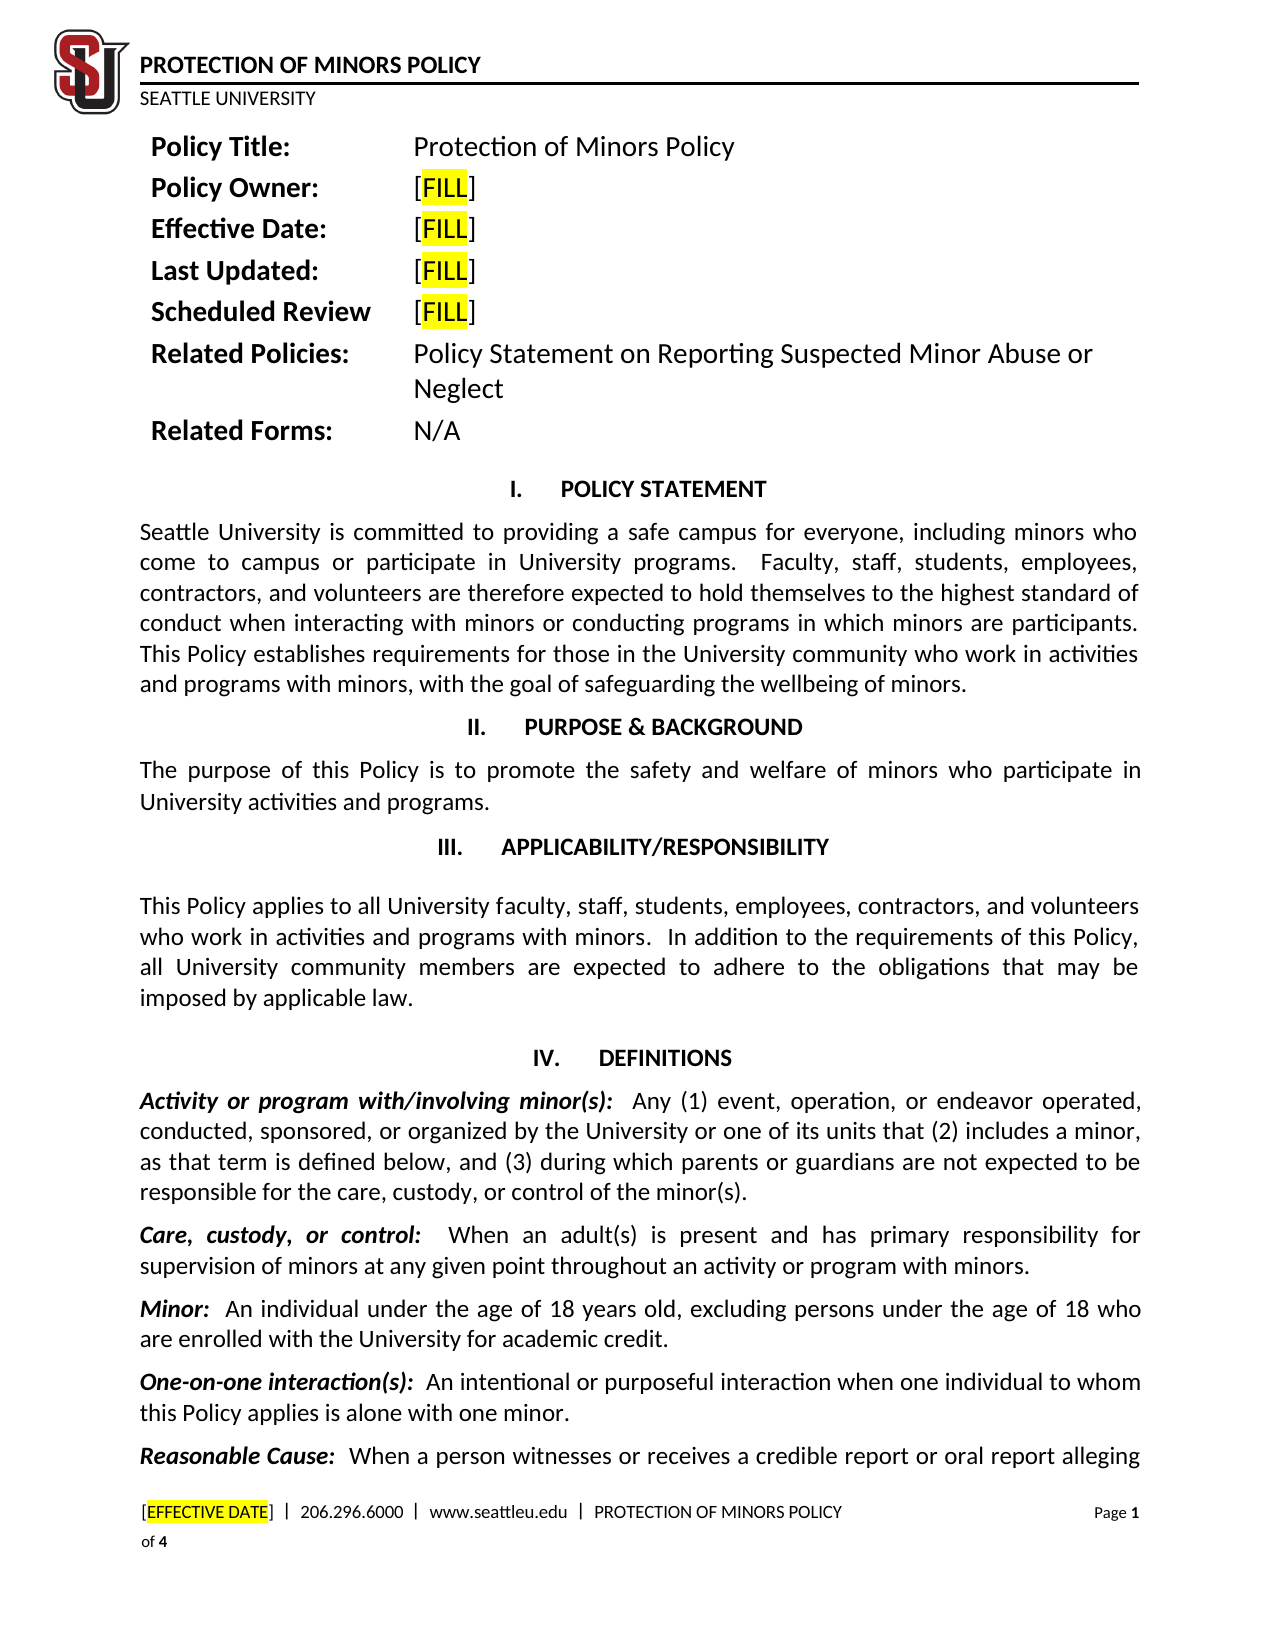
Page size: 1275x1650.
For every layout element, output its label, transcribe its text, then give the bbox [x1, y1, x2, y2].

subtitle Activity or program with/involving minor(s): Any (1) event, operation, or endeavor operated, conducted, sponsored, or organized by the University or one of its units that (2) includes a minor, as that term is defined below, and (3) during which parents or guardians are not expected to be responsible for the care, custody, or control of the minor(s). [139, 1085, 1143, 1207]
list PURPOSE & BACKGROUND [150, 711, 1139, 742]
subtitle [139, 1440, 1143, 1471]
subtitle Care, custody, or control: When an adult(s) is present and has primary responsibility for supervision of minors at any given point throughout an activity or program with minors. [139, 1219, 1143, 1280]
table_cell Last Updated: [140, 246, 402, 288]
table_cell Scheduled Review [140, 288, 402, 329]
picture [40, 24, 144, 119]
table_cell Effective Date: [140, 205, 402, 246]
table_cell [FILL] [402, 246, 1157, 288]
table_cell [FILL] [402, 163, 1157, 205]
table_header Protection of Minors Policy [402, 122, 1157, 163]
table_cell Related Policies: [140, 329, 402, 406]
subtitle One-on-one interaction(s): An intentional or purposeful interaction when one individual to whom this Policy applies is alone with one minor. [139, 1366, 1143, 1427]
table_cell N/A [402, 406, 1157, 460]
table_cell Policy Statement on Reporting Suspected Minor Abuse or Neglect [402, 329, 1157, 406]
text This Policy applies to all University faculty, staff, students, employees, contractors, and volunteers who work in activities and programs with minors. In addition to the requirements of this Policy, all University community members are expected to adhere to the obligations that may be imposed by applicable law. [139, 891, 1139, 1013]
table_cell [FILL] [402, 205, 1157, 246]
text Seattle University is committed to providing a safe campus for everyone, including minors who come to campus or participate in University programs. Faculty, staff, students, employees, contractors, and volunteers are therefore expected to hold themselves to the highest standard of conduct when interacting with minors or conducting programs in which minors are participants. This Policy establishes requirements for those in the University community who work in activities and programs with minors, with the goal of safeguarding the wellbeing of minors. [139, 516, 1139, 699]
table_cell [FILL] [402, 288, 1157, 329]
text The purpose of this Policy is to promote the safety and welfare of minors who participate in University activities and programs. [139, 754, 1143, 817]
subtitle DEFINITIONS [150, 1042, 1143, 1072]
subtitle APPLICABILITY/RESPONSIBILITY [150, 831, 1143, 861]
list POLICY STATEMENT [150, 473, 1139, 503]
table_header Policy Title: [140, 122, 402, 163]
subtitle Minor: An individual under the age of 18 years old, excluding persons under the age of 18 who are enrolled with the University for academic credit. [139, 1293, 1143, 1354]
table_cell Related Forms: [140, 406, 402, 460]
table_cell Policy Owner: [140, 163, 402, 205]
